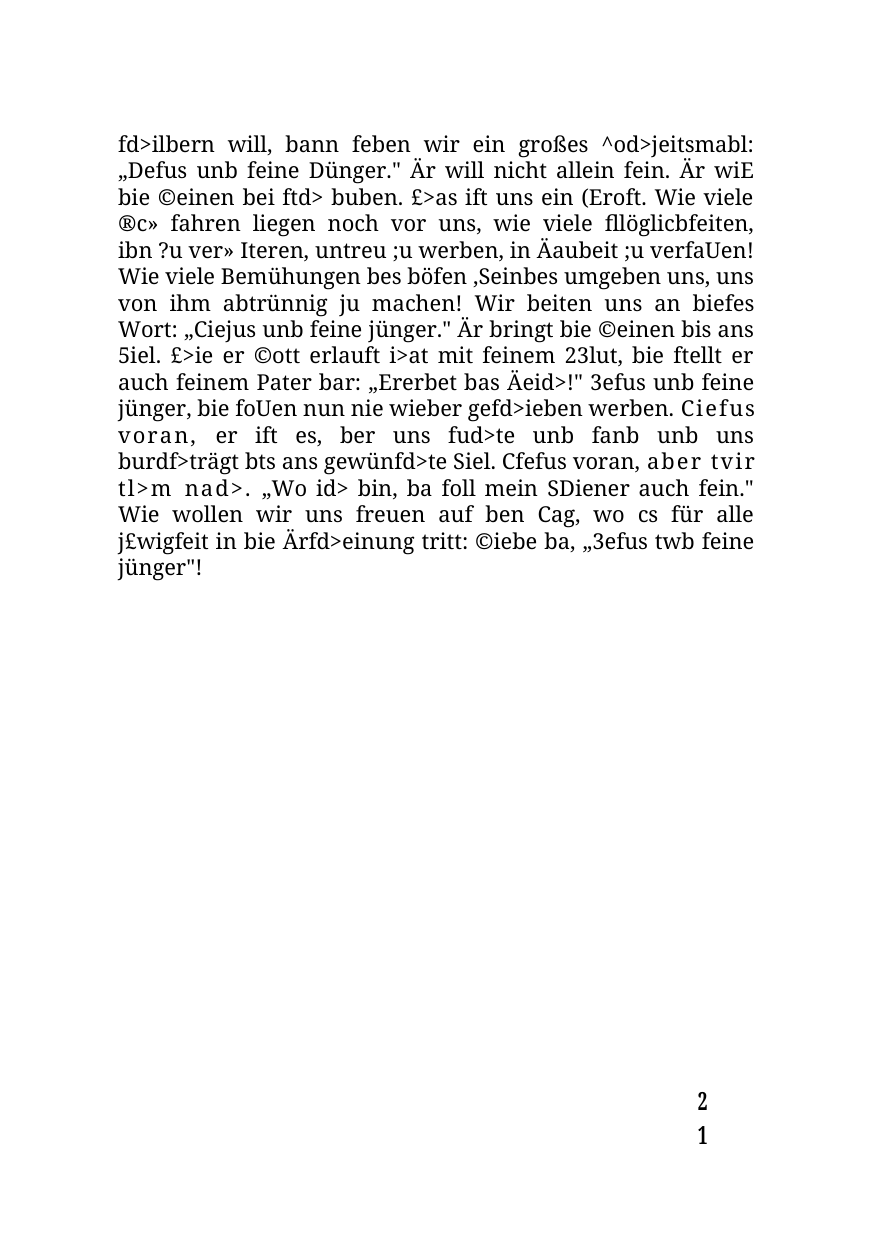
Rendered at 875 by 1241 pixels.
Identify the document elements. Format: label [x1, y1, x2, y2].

text [118, 131, 755, 581]
